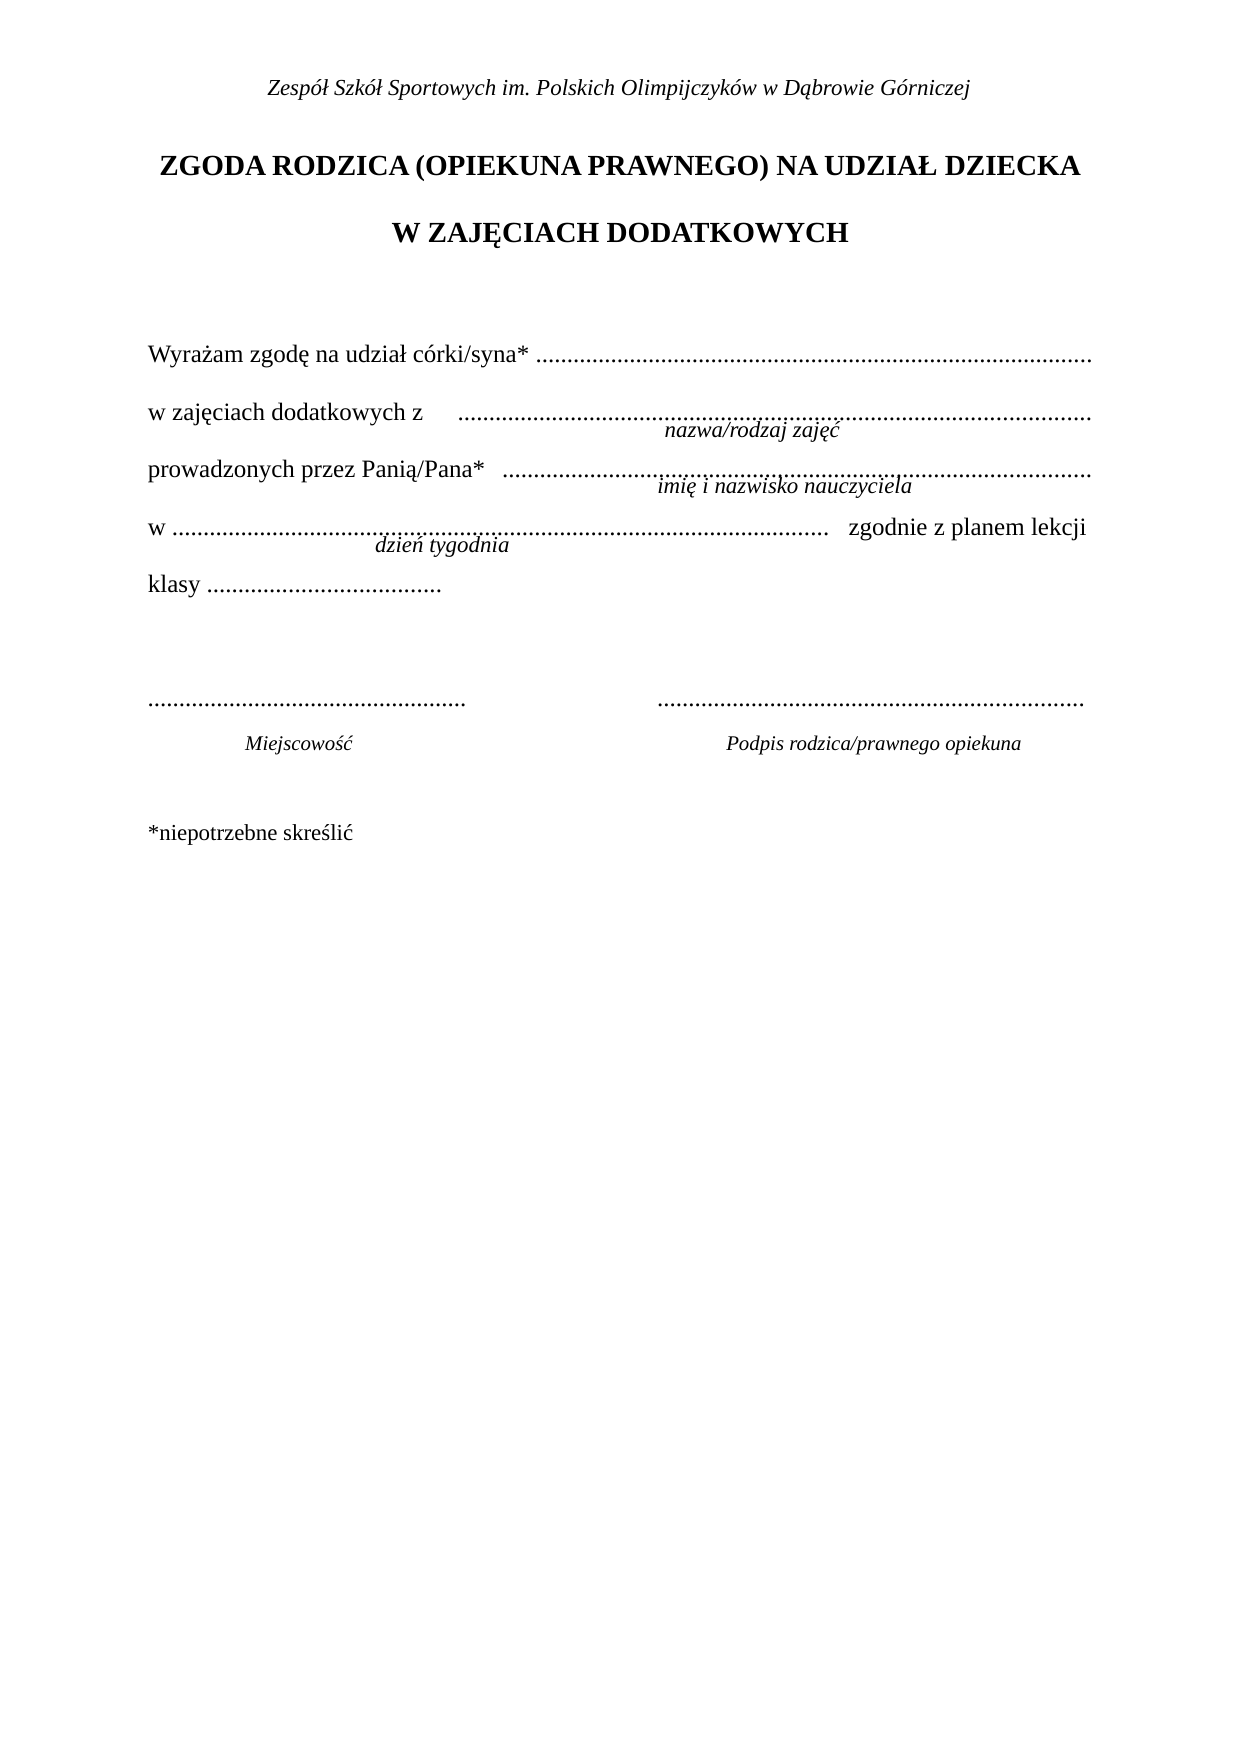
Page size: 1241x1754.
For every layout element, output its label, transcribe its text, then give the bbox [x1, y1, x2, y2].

text w zgodnie z planem lekcji [148, 512, 1093, 541]
text Miejscowość [148, 731, 583, 755]
text ZGODA RODZICA (OPIEKUNA PRAWNEGO) NA UDZIAŁ DZIECKA [148, 148, 1093, 181]
text *niepotrzebne skreślić [148, 819, 1093, 845]
text w zajęciach dodatkowych z [148, 397, 1093, 426]
text Podpis rodzica/prawnego opiekuna [657, 731, 1093, 755]
text prowadzonych przez Panią/Pana* [148, 454, 1093, 483]
text W ZAJĘCIACH DODATKOWYCH [148, 215, 1093, 248]
text Wyrażam zgodę na udział córki/syna* [148, 339, 1093, 368]
text klasy [148, 569, 1093, 598]
